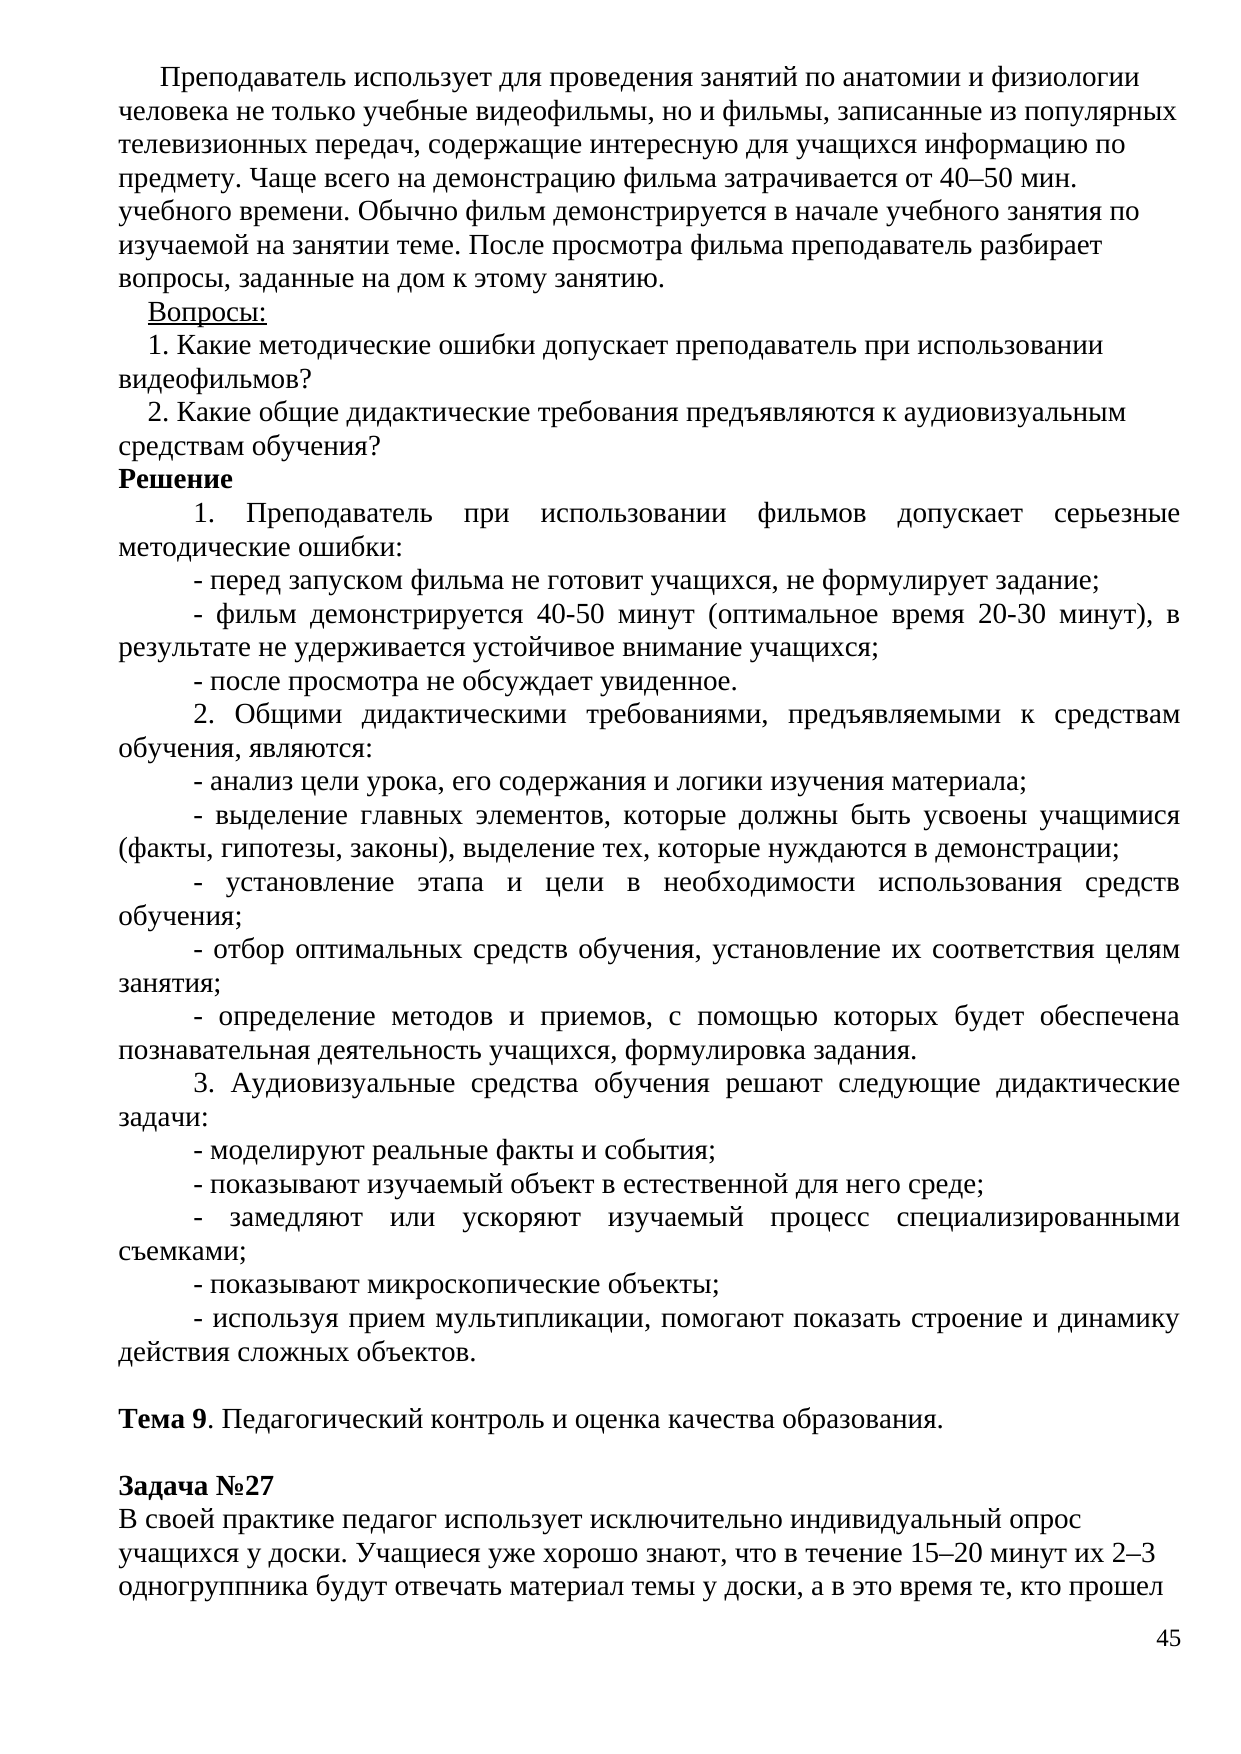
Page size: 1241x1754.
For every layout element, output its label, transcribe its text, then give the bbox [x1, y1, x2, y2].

text Преподаватель использует для проведения занятий по анатомии и физиологии человека не только учебные видеофильмы, но и фильмы, записанные из популярных телевизионных передач, содержащие интересную для учащихся информацию по предмету. Чаще всего на демонстрацию фильма затрачивается от 40–50 мин. учебного времени. Обычно фильм демонстрируется в начале учебного занятия по изучаемой на занятии теме. После просмотра фильма преподаватель разбирает вопросы, заданные на дом к этому занятию. Вопросы: 1. Какие методические ошибки допускает преподаватель при использовании видеофильмов? 2. Какие общие дидактические требования предъявляются к аудиовизуальным средствам обучения? Решение [118, 59, 1181, 495]
text - выделение главных элементов, которые должны быть усвоены учащимися (факты, гипотезы, законы), выделение тех, которые нуждаются в демонстрации; [118, 797, 1181, 864]
text 1. Преподаватель при использовании фильмов допускает серьезные методические ошибки: [118, 495, 1181, 562]
text - моделируют реальные факты и события; [118, 1132, 1181, 1166]
text 2. Общими дидактическими требованиями, предъявляемыми к средствам обучения, являются: [118, 696, 1181, 763]
text - фильм демонстрируется 40-50 минут (оптимальное время 20-30 минут), в результате не удерживается устойчивое внимание учащихся; [118, 596, 1181, 663]
text - после просмотра не обсуждает увиденное. [118, 663, 1181, 696]
text - анализ цели урока, его содержания и логики изучения материала; [118, 763, 1181, 797]
text 3. Аудиовизуальные средства обучения решают следующие дидактические задачи: [118, 1065, 1181, 1132]
text - определение методов и приемов, с помощью которых будет обеспечена познавательная деятельность учащихся, формулировка задания. [118, 998, 1181, 1065]
text Тема 9. Педагогический контроль и оценка качества образования. [118, 1401, 1181, 1434]
text - показывают микроскопические объекты; [118, 1267, 1181, 1300]
text - используя прием мультипликации, помогают показать строение и динамику действия сложных объектов. [118, 1300, 1181, 1367]
text - отбор оптимальных средств обучения, установление их соответствия целям занятия; [118, 931, 1181, 998]
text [118, 1501, 1181, 1602]
text - показывают изучаемый объект в естественной для него среде; [118, 1166, 1181, 1199]
text - перед запуском фильма не готовит учащихся, не формулирует задание; [118, 562, 1181, 596]
text Задача №27 [118, 1468, 1181, 1501]
text - замедляют или ускоряют изучаемый процесс специализированными съемками; [118, 1199, 1181, 1267]
text - установление этапа и цели в необходимости использования средств обучения; [118, 864, 1181, 931]
